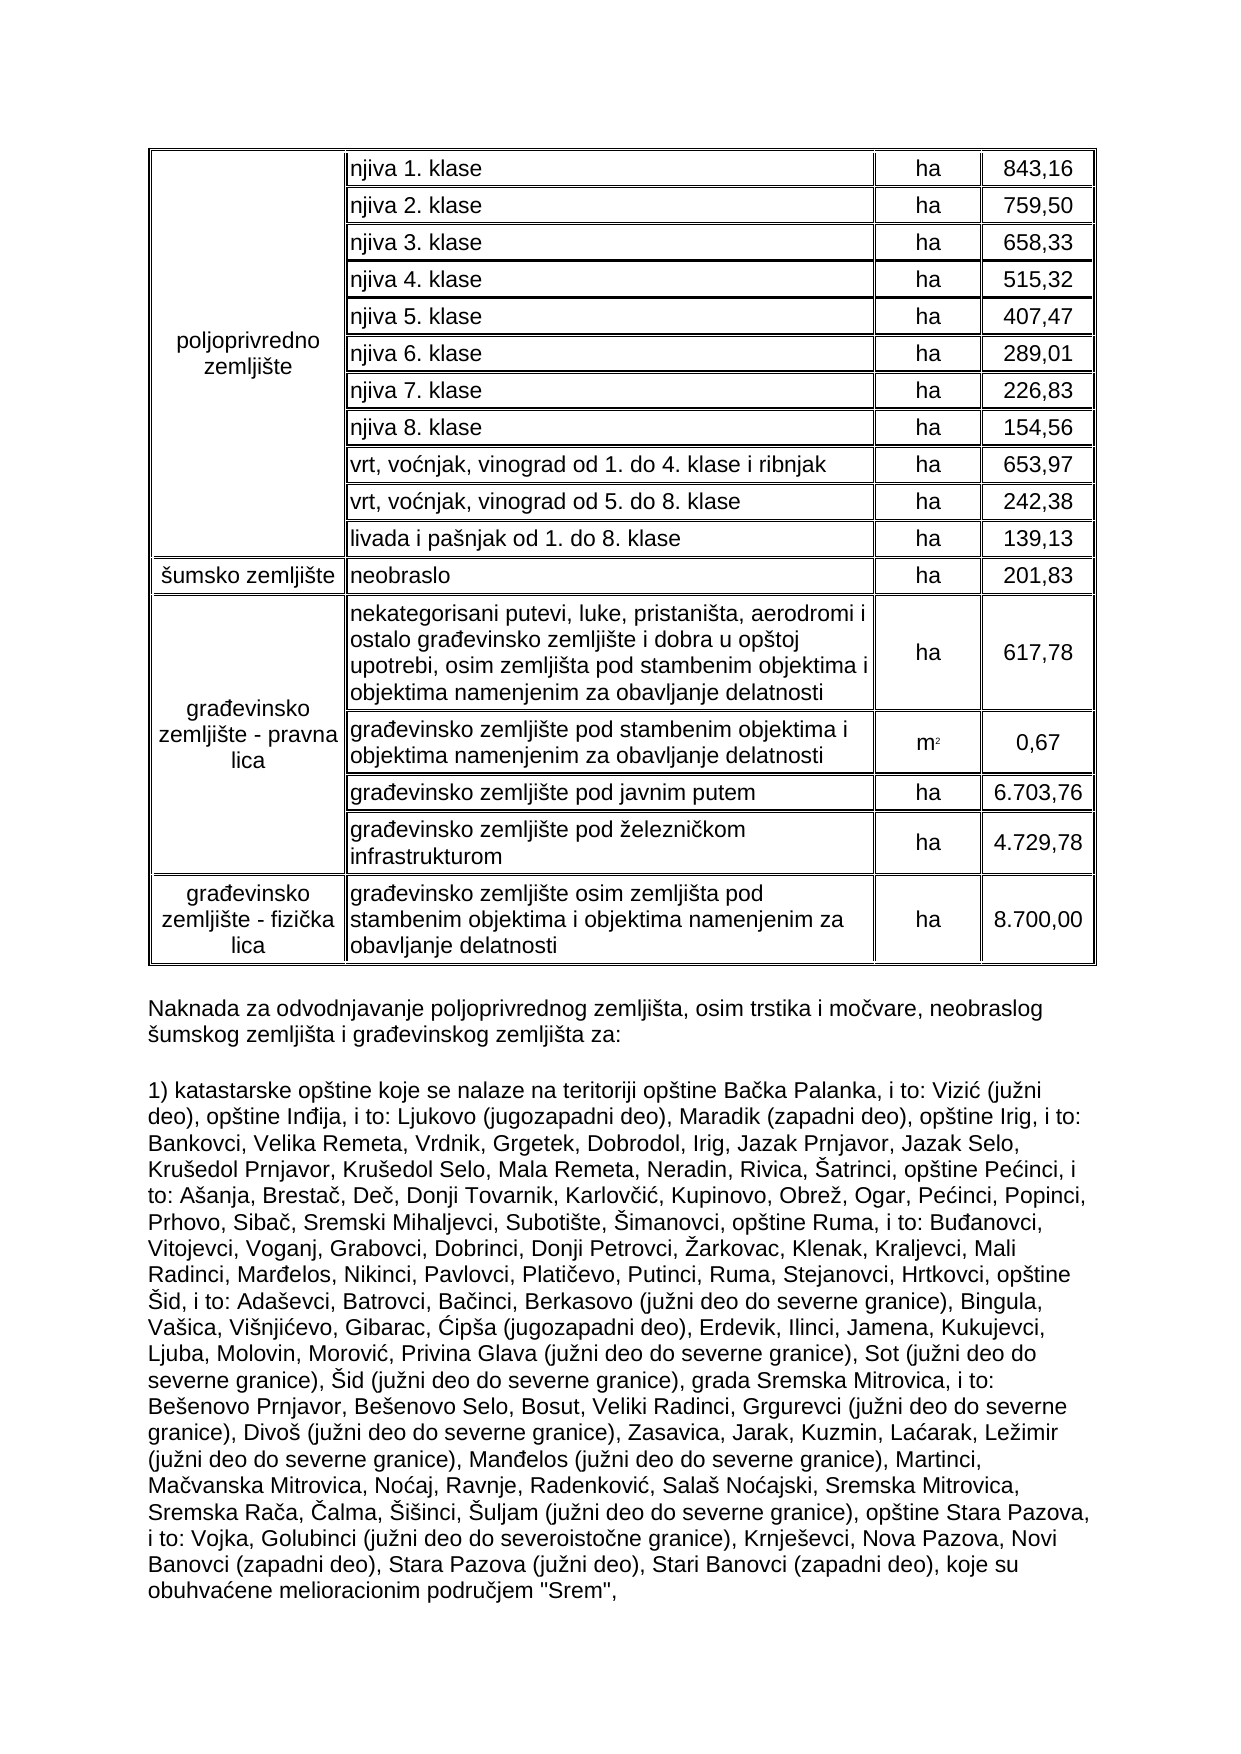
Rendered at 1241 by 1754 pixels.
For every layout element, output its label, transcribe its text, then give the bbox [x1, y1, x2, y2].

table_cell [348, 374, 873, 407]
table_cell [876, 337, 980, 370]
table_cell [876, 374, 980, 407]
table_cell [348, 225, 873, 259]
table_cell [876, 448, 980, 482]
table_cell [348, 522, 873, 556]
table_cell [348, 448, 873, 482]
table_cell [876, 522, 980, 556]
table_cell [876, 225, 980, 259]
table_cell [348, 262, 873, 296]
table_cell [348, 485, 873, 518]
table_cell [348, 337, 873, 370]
text Naknada za odvodnjavanje poljoprivrednog zemljišta, osim trstika i močvare, neobraslog šumskog zemljišta i građevinskog zemljišta za: [148, 995, 1093, 1048]
text 1) katastarske opštine koje se nalaze na teritoriji opštine Bačka Palanka, i to: Vizić (južni deo), opštine Inđija, i to: Ljukovo (jugozapadni deo), Maradik (zapadni deo), opštine Irig, i to: Bankovci, Velika Remeta, Vrdnik, Grgetek, Dobrodol, Irig, Jazak Prnjavor, Jazak Selo, Krušedol Prnjavor, Krušedol Selo, Mala Remeta, Neradin, Rivica, Šatrinci, opštine Pećinci, i to: Ašanja, Brestač, Deč, Donji Tovarnik, Karlovčić, Kupinovo, Obrež, Ogar, Pećinci, Popinci, Prhovo, Sibač, Sremski Mihaljevci, Subotište, Šimanovci, opštine Ruma, i to: Buđanovci, Vitojevci, Voganj, Grabovci, Dobrinci, Donji Petrovci, Žarkovac, Klenak, Kraljevci, Mali Radinci, Marđelos, Nikinci, Pavlovci, Platičevo, Putinci, Ruma, Stejanovci, Hrtkovci, opštine Šid, i to: Adaševci, Batrovci, Bačinci, Berkasovo (južni deo do severne granice), Bingula, Vašica, Višnjićevo, Gibarac, Ćipša (jugozapadni deo), Erdevik, Ilinci, Jamena, Kukujevci, Ljuba, Molovin, Morović, Privina Glava (južni deo do severne granice), Sot (južni deo do severne granice), Šid (južni deo do severne granice), grada Sremska Mitrovica, i to: Bešenovo Prnjavor, Bešenovo Selo, Bosut, Veliki Radinci, Grgurevci (južni deo do severne granice), Divoš (južni deo do severne granice), Zasavica, Jarak, Kuzmin, Laćarak, Ležimir (južni deo do severne granice), Manđelos (južni deo do severne granice), Martinci, Mačvanska Mitrovica, Noćaj, Ravnje, Radenković, Salaš Noćajski, Sremska Mitrovica, Sremska Rača, Čalma, Šišinci, Šuljam (južni deo do severne granice), opštine Stara Pazova, i to: Vojka, Golubinci (južni deo do severoistočne granice), Krnješevci, Nova Pazova, Novi Banovci (zapadni deo), Stara Pazova (južni deo), Stari Banovci (zapadni deo), koje su obuhvaćene melioracionim područjem "Srem", [148, 1077, 1093, 1604]
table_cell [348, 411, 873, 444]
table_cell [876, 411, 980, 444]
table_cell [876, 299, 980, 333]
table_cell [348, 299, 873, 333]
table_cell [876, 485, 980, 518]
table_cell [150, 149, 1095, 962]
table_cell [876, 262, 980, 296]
